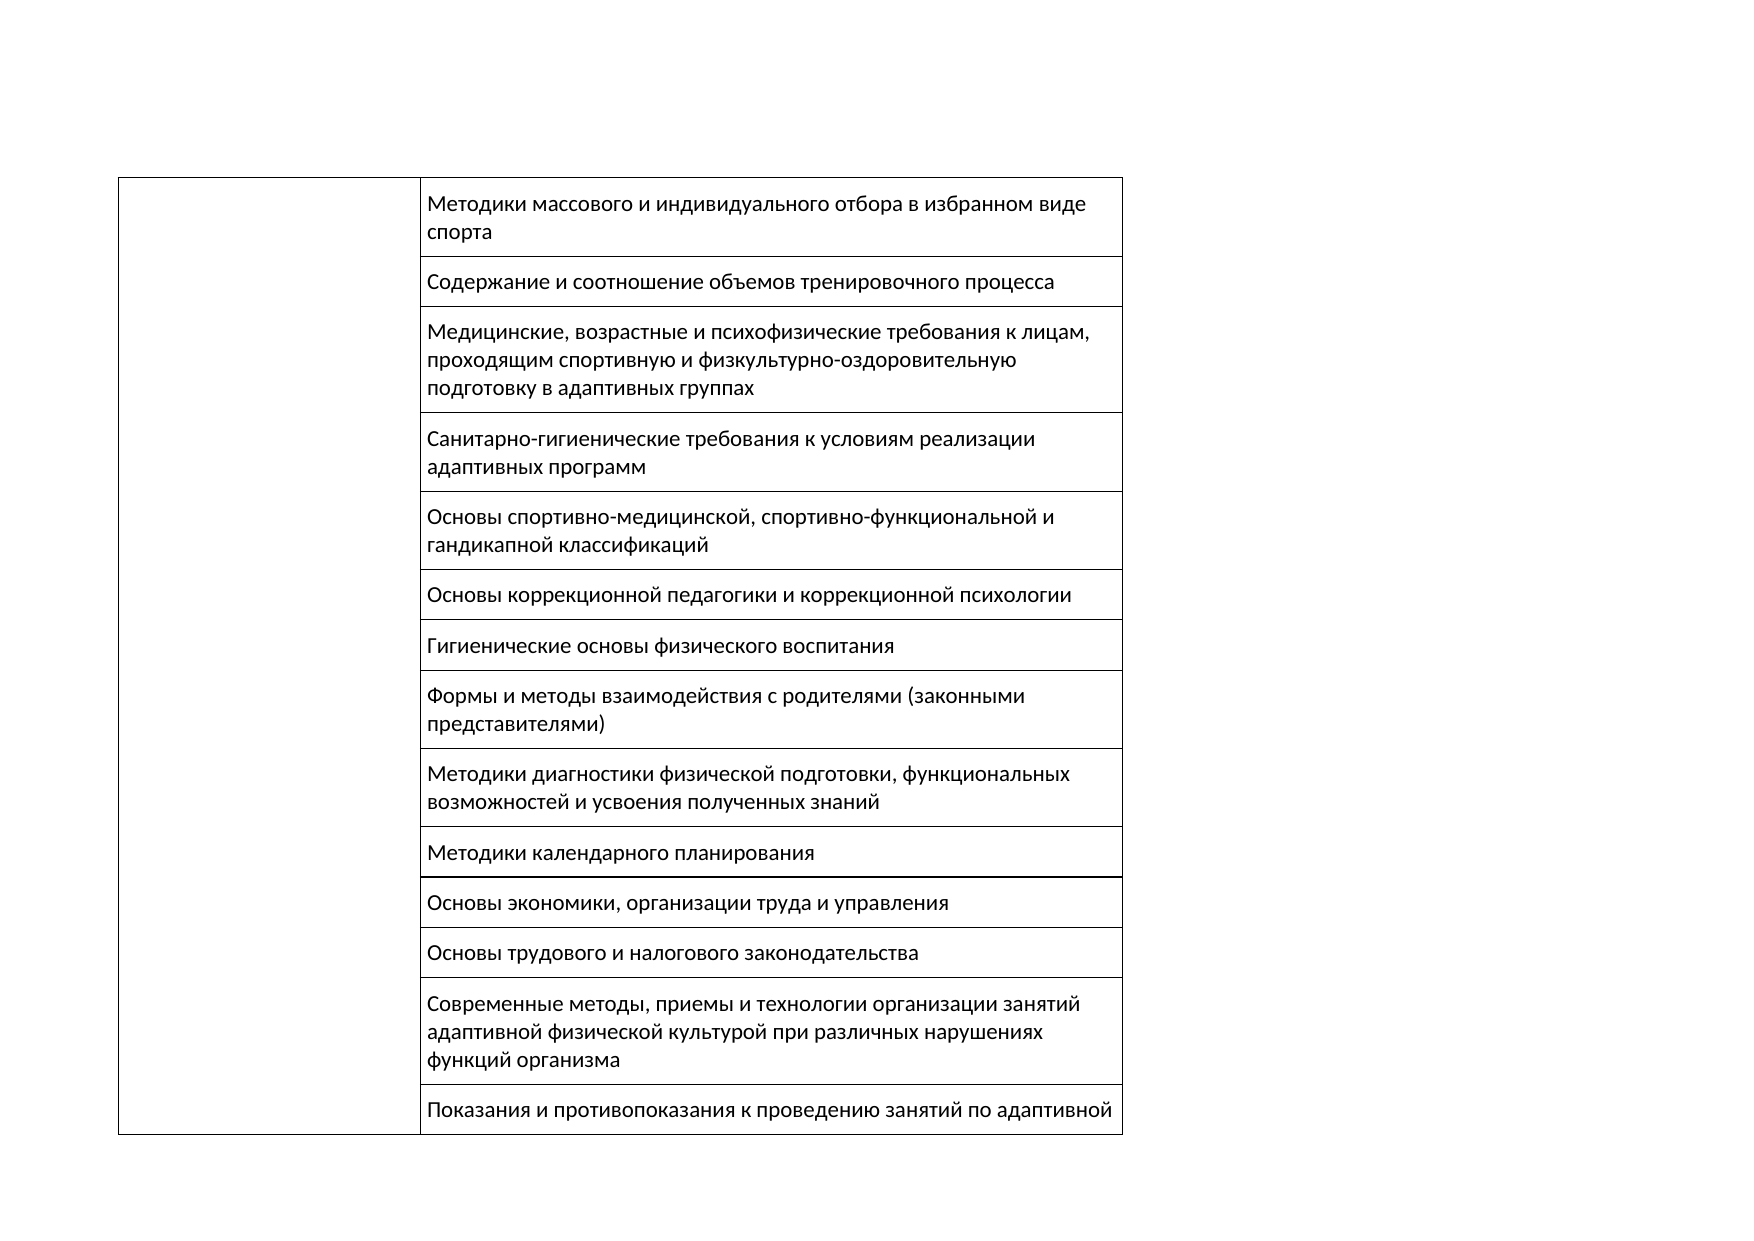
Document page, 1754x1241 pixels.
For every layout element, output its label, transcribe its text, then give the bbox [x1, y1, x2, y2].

table_cell Основы коррекционной педагогики и коррекционной психологии [421, 570, 1122, 619]
table_cell Методики диагностики физической подготовки, функциональных возможностей и усвоения полученных знаний [421, 749, 1122, 826]
table_cell Основы экономики, организации труда и управления [421, 878, 1122, 927]
table_cell Методики календарного планирования [421, 827, 1122, 876]
table_cell Основы спортивно-медицинской, спортивно-функциональной и гандикапной классификаций [421, 492, 1122, 569]
table_cell Гигиенические основы физического воспитания [421, 620, 1122, 669]
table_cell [421, 1085, 1122, 1134]
table_cell Формы и методы взаимодействия с родителями (законными представителями) [421, 671, 1122, 748]
table_cell Современные методы, приемы и технологии организации занятий адаптивной физической культурой при различных нарушениях функций организма [421, 978, 1122, 1083]
table_cell Основы трудового и налогового законодательства [421, 928, 1122, 977]
table_cell Санитарно-гигиенические требования к условиям реализации адаптивных программ [421, 413, 1122, 491]
table_cell Содержание и соотношение объемов тренировочного процесса [421, 257, 1122, 306]
table_cell Методики массового и индивидуального отбора в избранном виде спорта [421, 178, 1122, 256]
table_cell Медицинские, возрастные и психофизические требования к лицам, проходящим спортивную и физкультурно-оздоровительную подготовку в адаптивных группах [421, 307, 1122, 412]
